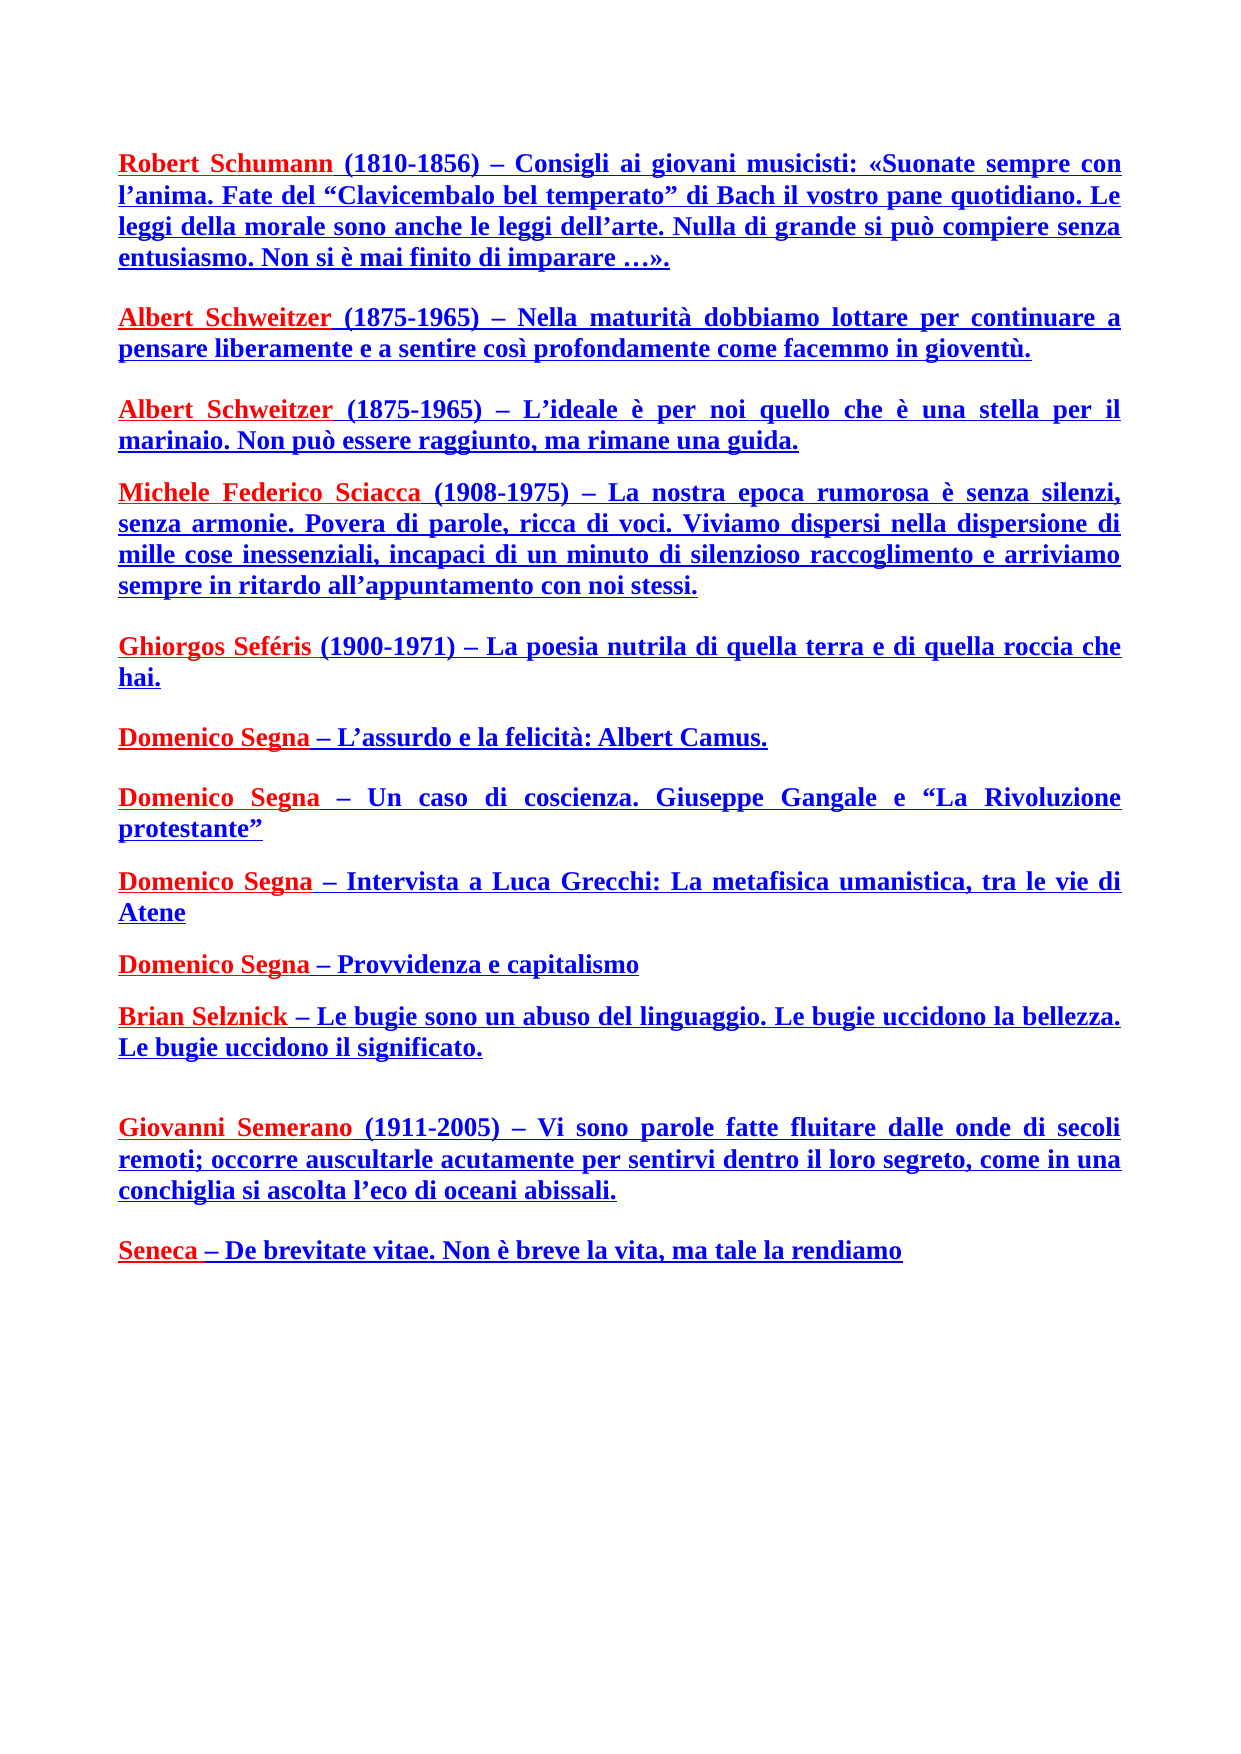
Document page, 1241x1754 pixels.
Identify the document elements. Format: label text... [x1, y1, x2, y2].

subtitle Michele Federico Sciacca (1908-1975) – La nostra epoca rumorosa è senza silenzi, senza armonie. Povera di parole, ricca di voci. Viviamo dispersi nella dispersione di mille cose inessenziali, incapaci di un minuto di silenzioso raccoglimento e arriviamo sempre in ritardo all’appuntamento con noi stessi. [118, 476, 1122, 601]
subtitle Robert Schumann (1810-1856) – Consigli ai giovani musicisti: «Suonate sempre con l’anima. Fate del “Clavicembalo bel temperato” di Bach il vostro pane quotidiano. Le leggi della morale sono anche le leggi dell’arte. Nulla di grande si può compiere senza entusiasmo. Non si è mai finito di imparare …». [118, 148, 1122, 175]
subtitle Albert Schweitzer (1875-1965) – Nella maturità dobbiamo lottare per continuare a pensare liberamente e a sentire così profondamente come facemmo in gioventù. [118, 301, 1122, 364]
subtitle Domenico Segna – Un caso di coscienza. Giuseppe Gangale e “La Rivoluzione protestante” [118, 781, 1122, 809]
subtitle Giovanni Semerano (1911-2005) – Vi sono parole fatte fluitare dalle onde di secoli remoti; occorre auscultarle acutamente per sentirvi dentro il loro segreto, come in una conchiglia si ascolta l’eco di oceani abissali. [118, 1171, 1122, 1205]
subtitle Albert Schweitzer (1875-1965) – L’ideale è per noi quello che è una stella per il marinaio. Non può essere raggiunto, ma rimane una guida. [118, 393, 1122, 455]
subtitle Giovanni Semerano (1911-2005) – Vi sono parole fatte fluitare dalle onde di secoli remoti; occorre auscultarle acutamente per sentirvi dentro il loro segreto, come in una conchiglia si ascolta l’eco di oceani abissali. [118, 1112, 1122, 1170]
text Brian Selznick – Le bugie sono un abuso del linguaggio. Le bugie uccidono la bellezza. Le bugie uccidono il significato. [118, 1000, 1122, 1062]
subtitle Seneca – De brevitate vitae. Non è breve la vita, ma tale la rendiamo [118, 1234, 1122, 1265]
subtitle Domenico Segna – Intervista a Luca Grecchi: La metafisica umanistica, tra le vie di Atene [118, 893, 1122, 927]
subtitle Domenico Segna – L’assurdo e la felicità: Albert Camus. [118, 721, 1122, 752]
subtitle Domenico Segna – Intervista a Luca Grecchi: La metafisica umanistica, tra le vie di Atene [118, 864, 1122, 892]
subtitle Domenico Segna – Un caso di coscienza. Giuseppe Gangale e “La Rivoluzione protestante” [118, 810, 1122, 844]
subtitle Robert Schumann (1810-1856) – Consigli ai giovani musicisti: «Suonate sempre con l’anima. Fate del “Clavicembalo bel temperato” di Bach il vostro pane quotidiano. Le leggi della morale sono anche le leggi dell’arte. Nulla di grande si può compiere senza entusiasmo. Non si è mai finito di imparare …». [118, 176, 1122, 237]
subtitle Ghiorgos Seféris (1900-1971) – La poesia nutrila di quella terra e di quella roccia che hai. [118, 630, 1122, 657]
subtitle Domenico Segna – Provvidenza e capitalismo [118, 948, 1122, 979]
subtitle Robert Schumann (1810-1856) – Consigli ai giovani musicisti: «Suonate sempre con l’anima. Fate del “Clavicembalo bel temperato” di Bach il vostro pane quotidiano. Le leggi della morale sono anche le leggi dell’arte. Nulla di grande si può compiere senza entusiasmo. Non si è mai finito di imparare …». [118, 238, 1122, 272]
subtitle Ghiorgos Seféris (1900-1971) – La poesia nutrila di quella terra e di quella roccia che hai. [118, 658, 1122, 692]
